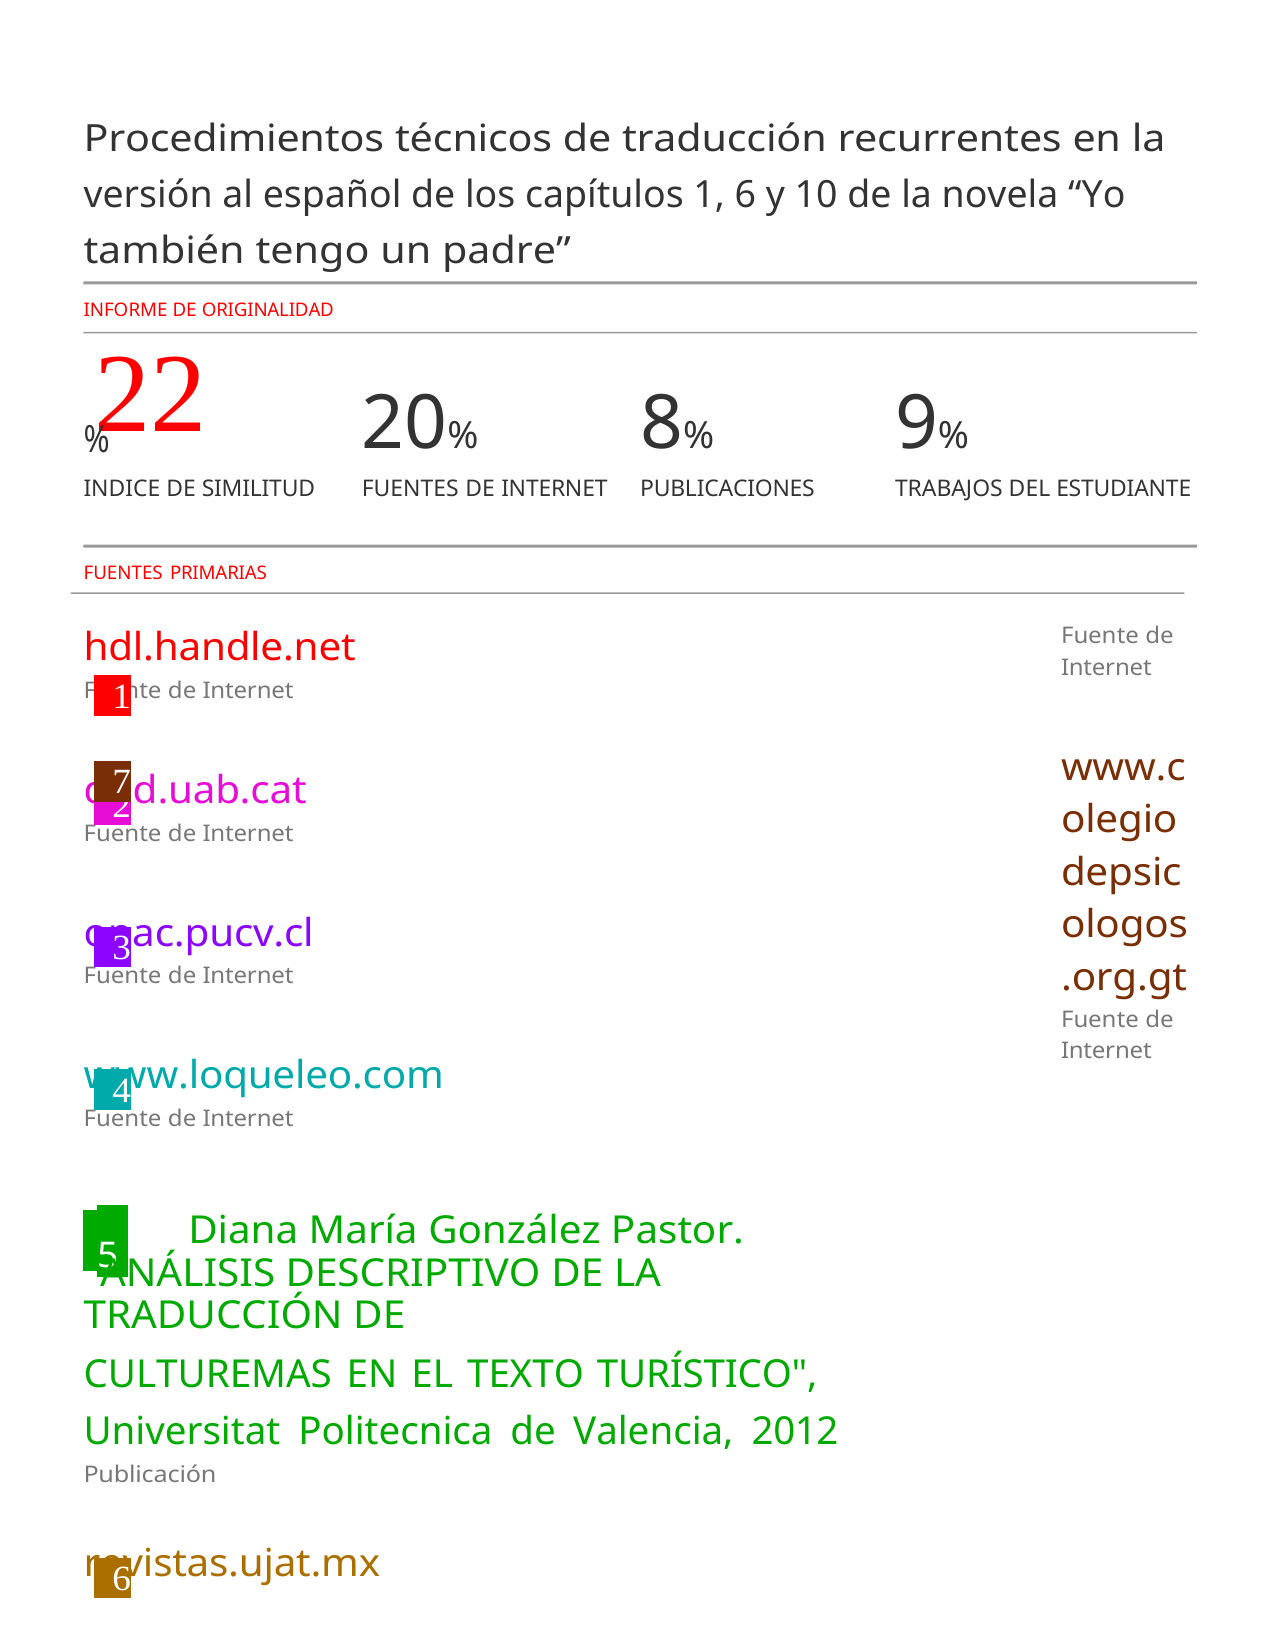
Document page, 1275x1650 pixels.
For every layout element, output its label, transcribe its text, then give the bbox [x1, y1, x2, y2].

text Fuente de Internet [83, 959, 921, 990]
text Publicación [83, 1458, 921, 1489]
text INFORME DE ORIGINALIDAD [83, 296, 1196, 322]
text 8% [640, 369, 832, 471]
text hdl.handle.net [83, 619, 921, 672]
text FUENTES PRIMARIAS [83, 559, 1196, 585]
text revistas.ujat.mx [83, 1536, 921, 1588]
text Fuente de Internet [1061, 619, 1196, 682]
text % [83, 413, 326, 464]
text INDICE DE SIMILITUD [83, 472, 326, 503]
text www.colegiodepsicologos.org.gt [1061, 739, 1196, 1001]
text Universitat Politecnica de Valencia, 2012 [83, 1403, 921, 1456]
text 5 Diana María González Pastor. "ANÁLISIS DESCRIPTIVO DE LA TRADUCCIÓN DE [83, 1195, 917, 1339]
text PUBLICACIONES [640, 472, 832, 503]
text Fuente de Internet [83, 1102, 921, 1133]
text TRABAJOS DEL ESTUDIANTE [895, 472, 1196, 503]
text Procedimientos técnicos de traducción recurrentes en la versión al español de los capítulos 1, 6 y 10 de la novela “Yo también tengo un padre” [83, 111, 1196, 274]
text Fuente de Internet [83, 674, 921, 705]
text www.loqueleo.com [83, 1047, 921, 1100]
text 9% [895, 369, 1196, 471]
text ddd.uab.cat [131, 762, 921, 814]
text CULTUREMAS EN EL TEXTO TURÍSTICO", [83, 1346, 921, 1398]
text opac.pucv.cl [83, 905, 921, 957]
text 20% [362, 369, 621, 471]
text Fuente de Internet [83, 816, 921, 848]
text Fuente de Internet [1061, 1003, 1196, 1066]
text FUENTES DE INTERNET [362, 472, 621, 503]
